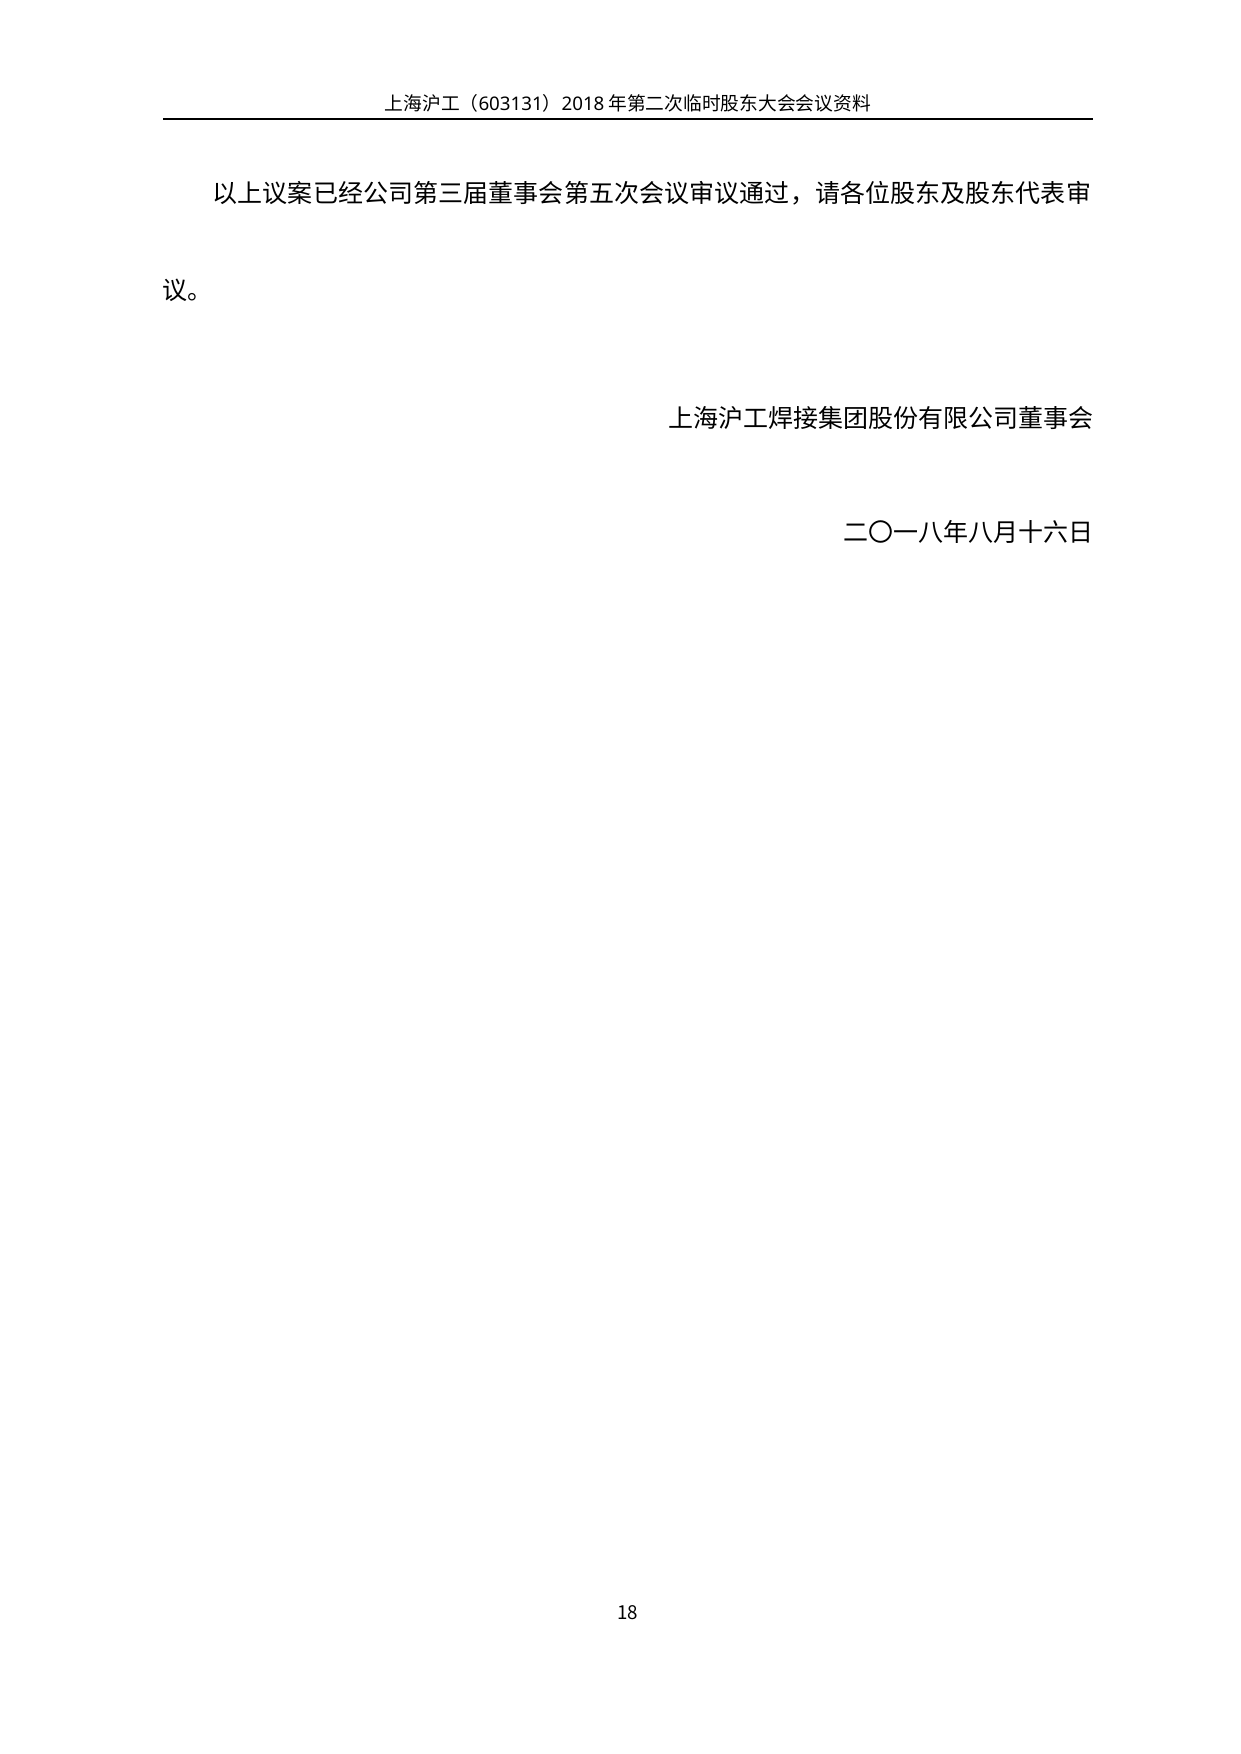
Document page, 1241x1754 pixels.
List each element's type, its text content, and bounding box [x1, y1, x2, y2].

text 上海沪工焊接集团股份有限公司董事会 [162, 384, 1093, 449]
text 二〇一八年八月十六日 [162, 498, 1093, 563]
text 以上议案已经公司第三届董事会第五次会议审议通过，请各位股东及股东代表审议。 [162, 159, 1093, 321]
